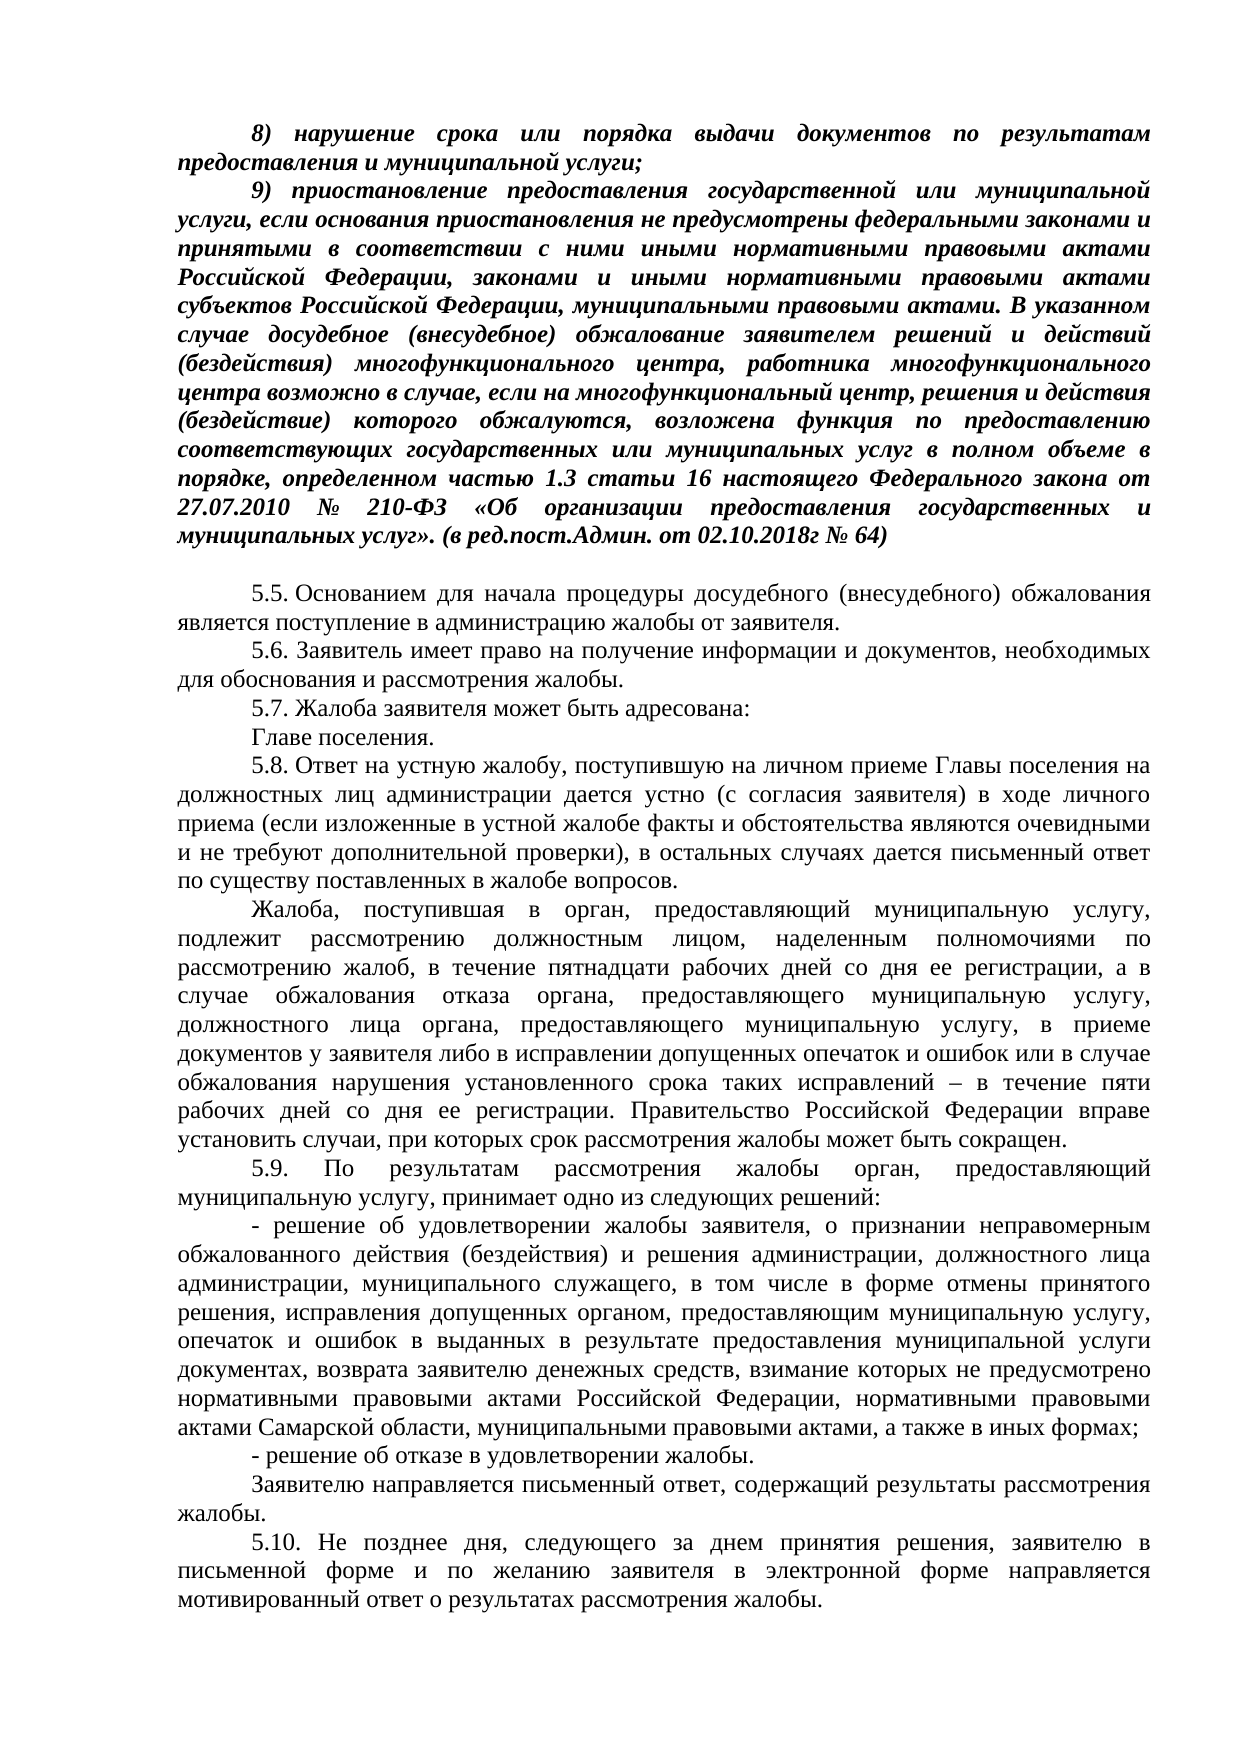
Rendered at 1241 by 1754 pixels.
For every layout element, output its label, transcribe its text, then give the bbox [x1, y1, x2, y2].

text Жалоба, поступившая в орган, предоставляющий муниципальную услугу, подлежит рассмотрению должностным лицом, наделенным полномочиями по рассмотрению жалоб, в течение пятнадцати рабочих дней со дня ее регистрации, а в случае обжалования отказа органа, предоставляющего муниципальную услугу, должностного лица органа, предоставляющего муниципальную услугу, в приеме документов у заявителя либо в исправлении допущенных опечаток и ошибок или в случае обжалования нарушения установленного срока таких исправлений – в течение пяти рабочих дней со дня ее регистрации. Правительство Российской Федерации вправе установить случаи, при которых срок рассмотрения жалобы может быть сокращен. [177, 894, 1152, 1153]
text 5.5. Основанием для начала процедуры досудебного (внесудебного) обжалования является поступление в администрацию жалобы от заявителя. [177, 578, 1152, 636]
text 5.6. Заявитель имеет право на получение информации и документов, необходимых для обоснования и рассмотрения жалобы. [177, 636, 1152, 693]
text - решение об удовлетворении жалобы заявителя, о признании неправомерным обжалованного действия (бездействия) и решения администрации, должностного лица администрации, муниципального служащего, в том числе в форме отмены принятого решения, исправления допущенных органом, предоставляющим муниципальную услугу, опечаток и ошибок в выданных в результате предоставления муниципальной услуги документах, возврата заявителю денежных средств, взимание которых не предусмотрено нормативными правовыми актами Российской Федерации, нормативными правовыми актами Самарской области, муниципальными правовыми актами, а также в иных формах; [177, 1211, 1152, 1441]
text 5.10. Не позднее дня, следующего за днем принятия решения, заявителю в письменной форме и по желанию заявителя в электронной форме направляется мотивированный ответ о результатах рассмотрения жалобы. [177, 1527, 1152, 1613]
text 8) нарушение срока или порядка выдачи документов по результатам предоставления и муниципальной услуги; [177, 118, 1152, 176]
text 5.8. Ответ на устную жалобу, поступившую на личном приеме Главы поселения на должностных лиц администрации дается устно (с согласия заявителя) в ходе личного приема (если изложенные в устной жалобе факты и обстоятельства являются очевидными и не требуют дополнительной проверки), в остальных случаях дается письменный ответ по существу поставленных в жалобе вопросов. [177, 751, 1152, 894]
text Главе поселения. [177, 722, 1152, 751]
text 9) приостановление предоставления государственной или муниципальной услуги, если основания приостановления не предусмотрены федеральными законами и принятыми в соответствии с ними иными нормативными правовыми актами Российской Федерации, законами и иными нормативными правовыми актами субъектов Российской Федерации, муниципальными правовыми актами. В указанном случае досудебное (внесудебное) обжалование заявителем решений и действий (бездействия) многофункционального центра, работника многофункционального центра возможно в случае, если на многофункциональный центр, решения и действия (бездействие) которого обжалуются, возложена функция по предоставлению соответствующих государственных или муниципальных услуг в полном объеме в порядке, определенном частью 1.3 статьи 16 настоящего Федерального закона от 27.07.2010 № 210-ФЗ «Об организации предоставления государственных и муниципальных услуг». (в ред.пост.Админ. от 02.10.2018г № 64) [177, 176, 1152, 549]
text 5.9. По результатам рассмотрения жалобы орган, предоставляющий муниципальную услугу, принимает одно из следующих решений: [177, 1153, 1152, 1211]
text 5.7. Жалоба заявителя может быть адресована: [177, 693, 1152, 722]
text Заявителю направляется письменный ответ, содержащий результаты рассмотрения жалобы. [177, 1469, 1152, 1527]
text - решение об отказе в удовлетворении жалобы. [177, 1441, 1152, 1469]
